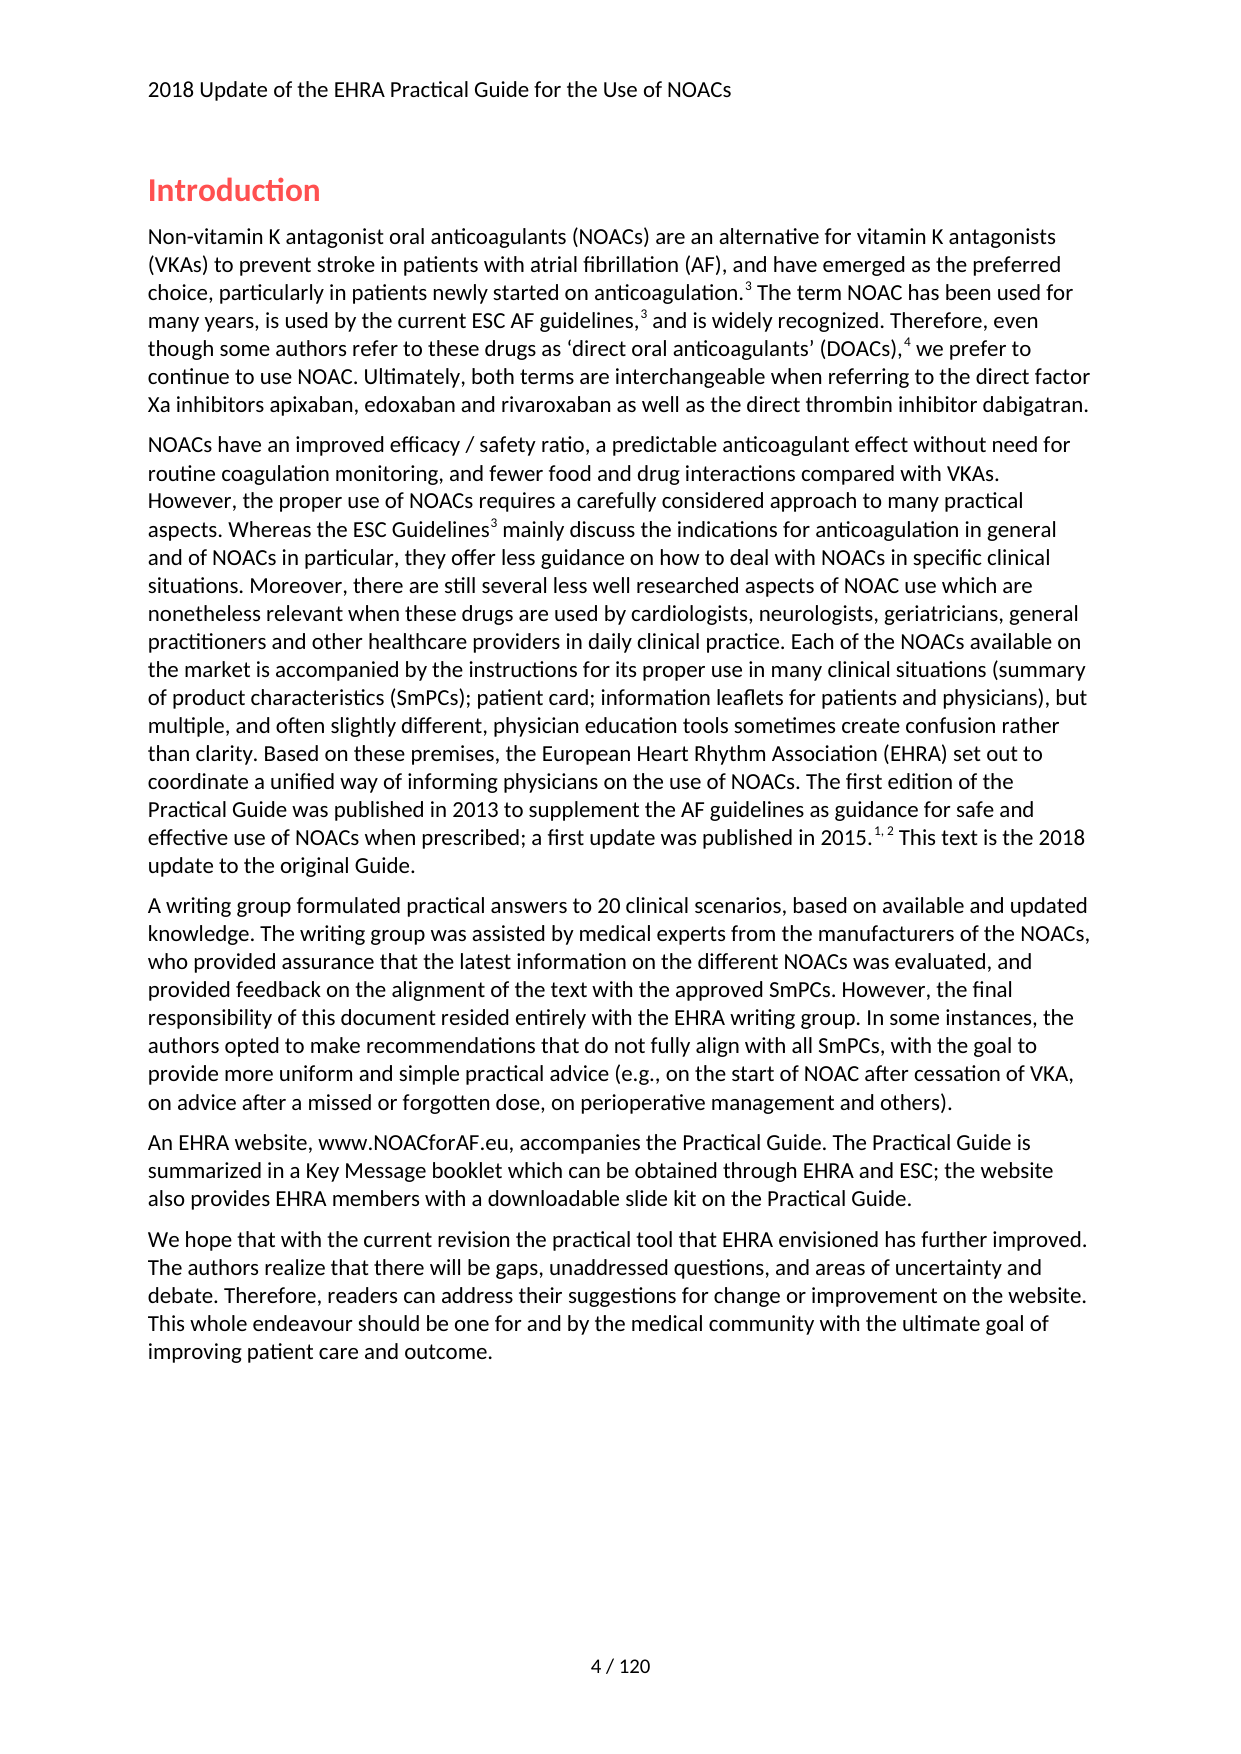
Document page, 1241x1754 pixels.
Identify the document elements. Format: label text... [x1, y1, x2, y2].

text NOACs have an improved efficacy / safety ratio, a predictable anticoagulant effect without need for routine coagulation monitoring, and fewer food and drug interactions compared with VKAs. However, the proper use of NOACs requires a carefully considered approach to many practical aspects. Whereas the ESC Guidelines3 mainly discuss the indications for anticoagulation in general and of NOACs in particular, they offer less guidance on how to deal with NOACs in specific clinical situations. Moreover, there are still several less well researched aspects of NOAC use which are nonetheless relevant when these drugs are used by cardiologists, neurologists, geriatricians, general practitioners and other healthcare providers in daily clinical practice. Each of the NOACs available on the market is accompanied by the instructions for its proper use in many clinical situations (summary of product characteristics (SmPCs); patient card; information leaflets for patients and physicians), but multiple, and often slightly different, physician education tools sometimes create confusion rather than clarity. Based on these premises, the European Heart Rhythm Association (EHRA) set out to coordinate a unified way of informing physicians on the use of NOACs. The first edition of the Practical Guide was published in 2013 to supplement the AF guidelines as guidance for safe and effective use of NOACs when prescribed; a first update was published in 2015.1, 2 This text is the 2018 update to the original Guide. [148, 431, 1093, 879]
text An EHRA website, www.NOACforAF.eu, accompanies the Practical Guide. The Practical Guide is summarized in a Key Message booklet which can be obtained through EHRA and ESC; the website also provides EHRA members with a downloadable slide kit on the Practical Guide. [148, 1128, 1093, 1212]
text Introduction [148, 169, 1093, 209]
text A writing group formulated practical answers to 20 clinical scenarios, based on available and updated knowledge. The writing group was assisted by medical experts from the manufacturers of the NOACs, who provided assurance that the latest information on the different NOACs was evaluated, and provided feedback on the alignment of the text with the approved SmPCs. However, the final responsibility of this document resided entirely with the EHRA writing group. In some instances, the authors opted to make recommendations that do not fully align with all SmPCs, with the goal to provide more uniform and simple practical advice (e.g., on the start of NOAC after cessation of VKA, on advice after a missed or forgotten dose, on perioperative management and others). [148, 891, 1093, 1116]
text Non-vitamin K antagonist oral anticoagulants (NOACs) are an alternative for vitamin K antagonists (VKAs) to prevent stroke in patients with atrial fibrillation (AF), and have emerged as the preferred choice, particularly in patients newly started on anticoagulation.3 The term NOAC has been used for many years, is used by the current ESC AF guidelines,3 and is widely recognized. Therefore, even though some authors refer to these drugs as ‘direct oral anticoagulants’ (DOACs),4 we prefer to continue to use NOAC. Ultimately, both terms are interchangeable when referring to the direct factor Xa inhibitors apixaban, edoxaban and rivaroxaban as well as the direct thrombin inhibitor dabigatran. [148, 222, 1093, 418]
text We hope that with the current revision the practical tool that EHRA envisioned has further improved. The authors realize that there will be gaps, unaddressed questions, and areas of uncertainty and debate. Therefore, readers can address their suggestions for change or improvement on the website. This whole endeavour should be one for and by the medical community with the ultimate goal of improving patient care and outcome. [148, 1225, 1093, 1365]
